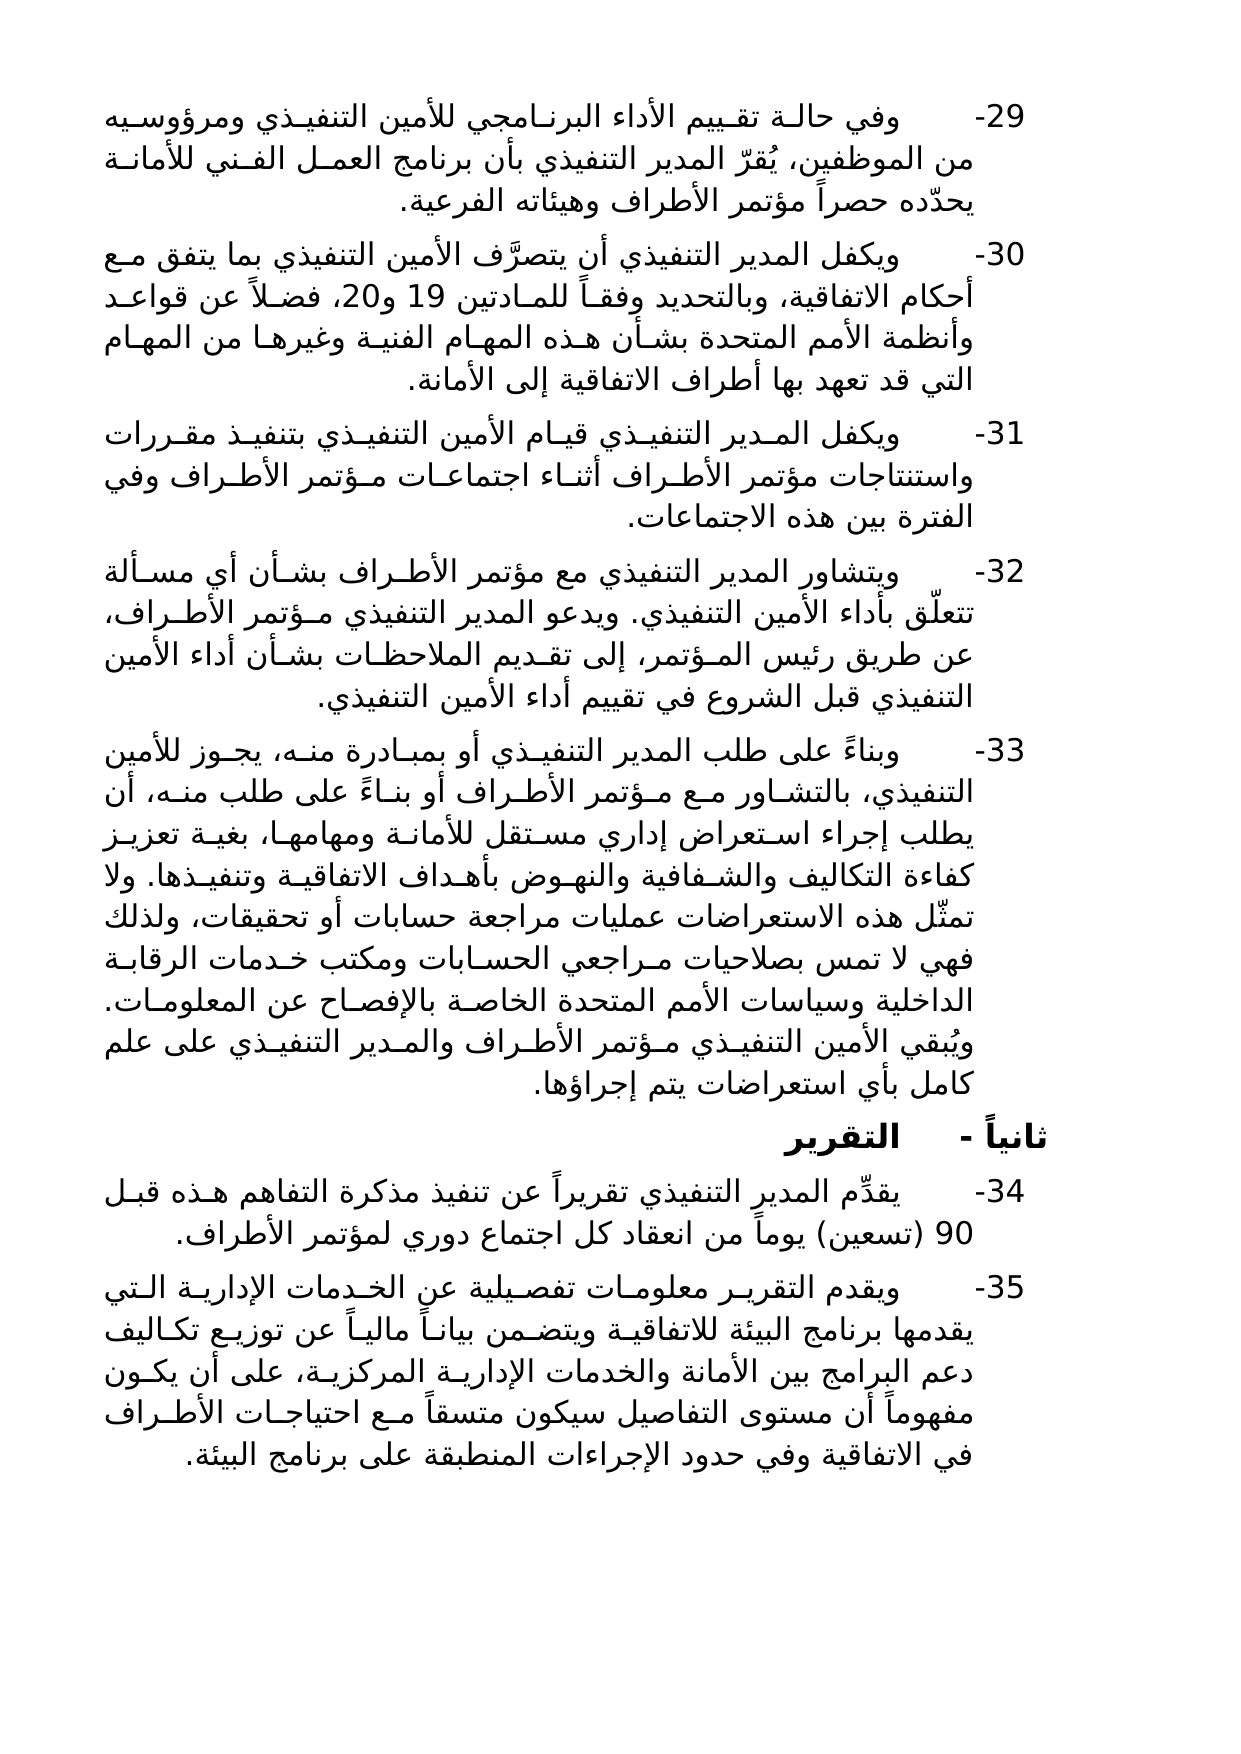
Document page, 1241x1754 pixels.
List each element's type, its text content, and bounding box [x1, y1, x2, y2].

list يقدِّم المدير التنفيذي تقريراً عن تنفيذ مذكرة التفاهم هذه قبل 90 (تسعين) يوماً من انعقاد كل اجتماع دوري لمؤتمر الأطراف. [103, 1169, 974, 1253]
list وفي حالة تقييم الأداء البرنامجي للأمين التنفيذي ومرؤوسيه من الموظفين، يُقرّ المدير التنفيذي بأن برنامج العمل الفني للأمانة يحدّده حصراً مؤتمر الأطراف وهيئاته الفرعية. [103, 94, 974, 219]
list وبناءً على طلب المدير التنفيذي أو بمبادرة منه، يجوز للأمين التنفيذي، بالتشاور مع مؤتمر الأطراف أو بناءً على طلب منه، أن يطلب إجراء استعراض إداري مستقل للأمانة ومهامها، بغية تعزيز كفاءة التكاليف والشفافية والنهوض بأهداف الاتفاقية وتنفيذها. ولا تمثّل هذه الاستعراضات عمليات مراجعة حسابات أو تحقيقات، ولذلك فهي لا تمس بصلاحيات مراجعي الحسابات ومكتب خدمات الرقابة الداخلية وسياسات الأمم المتحدة الخاصة بالإفصاح عن المعلومات. ويُبقي الأمين التنفيذي مؤتمر الأطراف والمدير التنفيذي على علم كامل بأي استعراضات يتم إجراؤها. [103, 728, 974, 1103]
list ويكفل المدير التنفيذي قيام الأمين التنفيذي بتنفيذ مقررات واستنتاجات مؤتمر الأطراف أثناء اجتماعات مؤتمر الأطراف وفي الفترة بين هذه الاجتماعات. [103, 411, 974, 536]
text ثانياً - التقرير [103, 1115, 1048, 1157]
list ويكفل المدير التنفيذي أن يتصرَّف الأمين التنفيذي بما يتفق مع أحكام الاتفاقية، وبالتحديد وفقاً للمادتين 19 و20، فضلاً عن قواعد وأنظمة الأمم المتحدة بشأن هذه المهام الفنية وغيرها من المهام التي قد تعهد بها أطراف الاتفاقية إلى الأمانة. [103, 232, 974, 399]
list ويقدم التقرير معلومات تفصيلية عن الخدمات الإدارية التي يقدمها برنامج البيئة للاتفاقية ويتضمن بياناً مالياً عن توزيع تكاليف دعم البرامج بين الأمانة والخدمات الإدارية المركزية، على أن يكون مفهوماً أن مستوى التفاصيل سيكون متسقاً مع احتياجات الأطراف في الاتفاقية وفي حدود الإجراءات المنطبقة على برنامج البيئة. [103, 1265, 974, 1474]
list ويتشاور المدير التنفيذي مع مؤتمر الأطراف بشأن أي مسألة تتعلّق بأداء الأمين التنفيذي. ويدعو المدير التنفيذي مؤتمر الأطراف، عن طريق رئيس المؤتمر، إلى تقديم الملاحظات بشأن أداء الأمين التنفيذي قبل الشروع في تقييم أداء الأمين التنفيذي. [103, 549, 974, 715]
